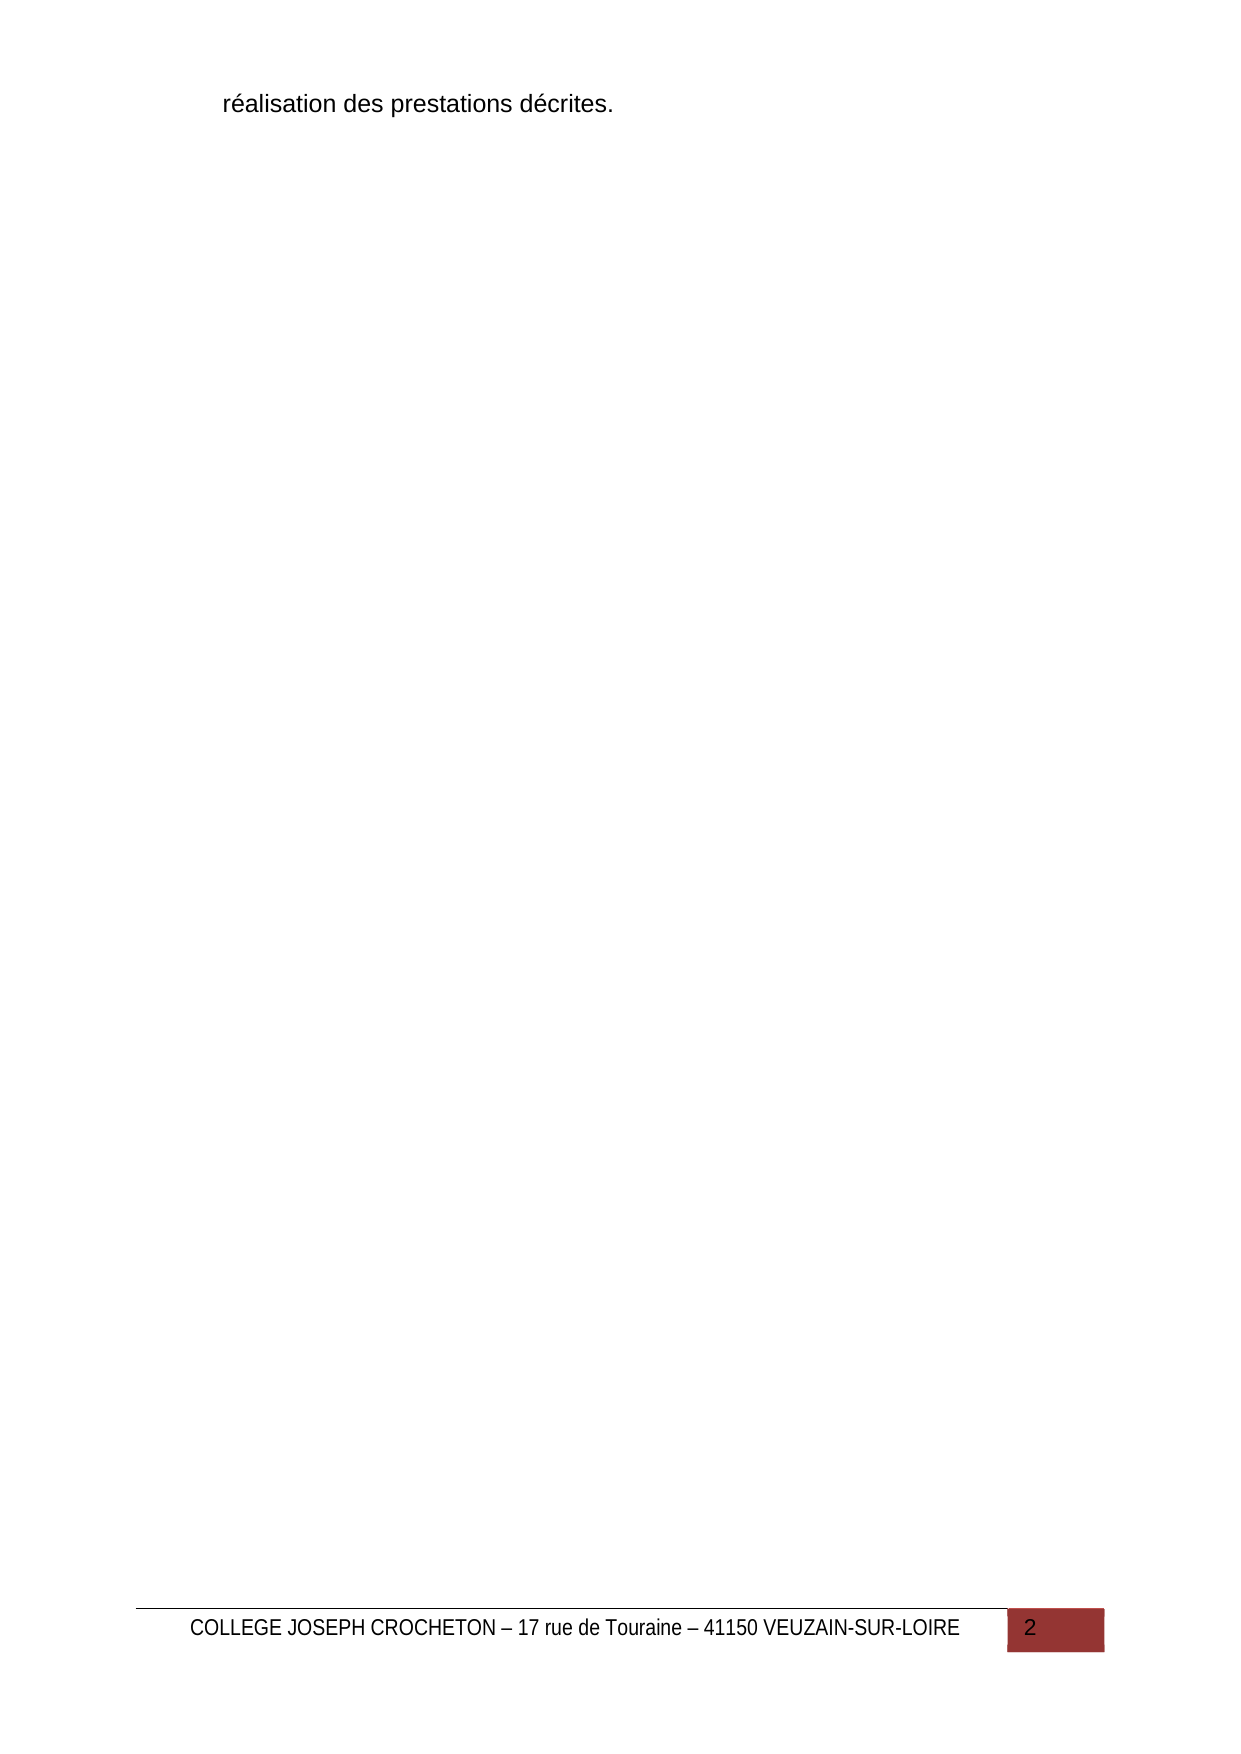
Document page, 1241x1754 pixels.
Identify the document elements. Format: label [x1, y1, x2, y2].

list [185, 89, 1117, 117]
